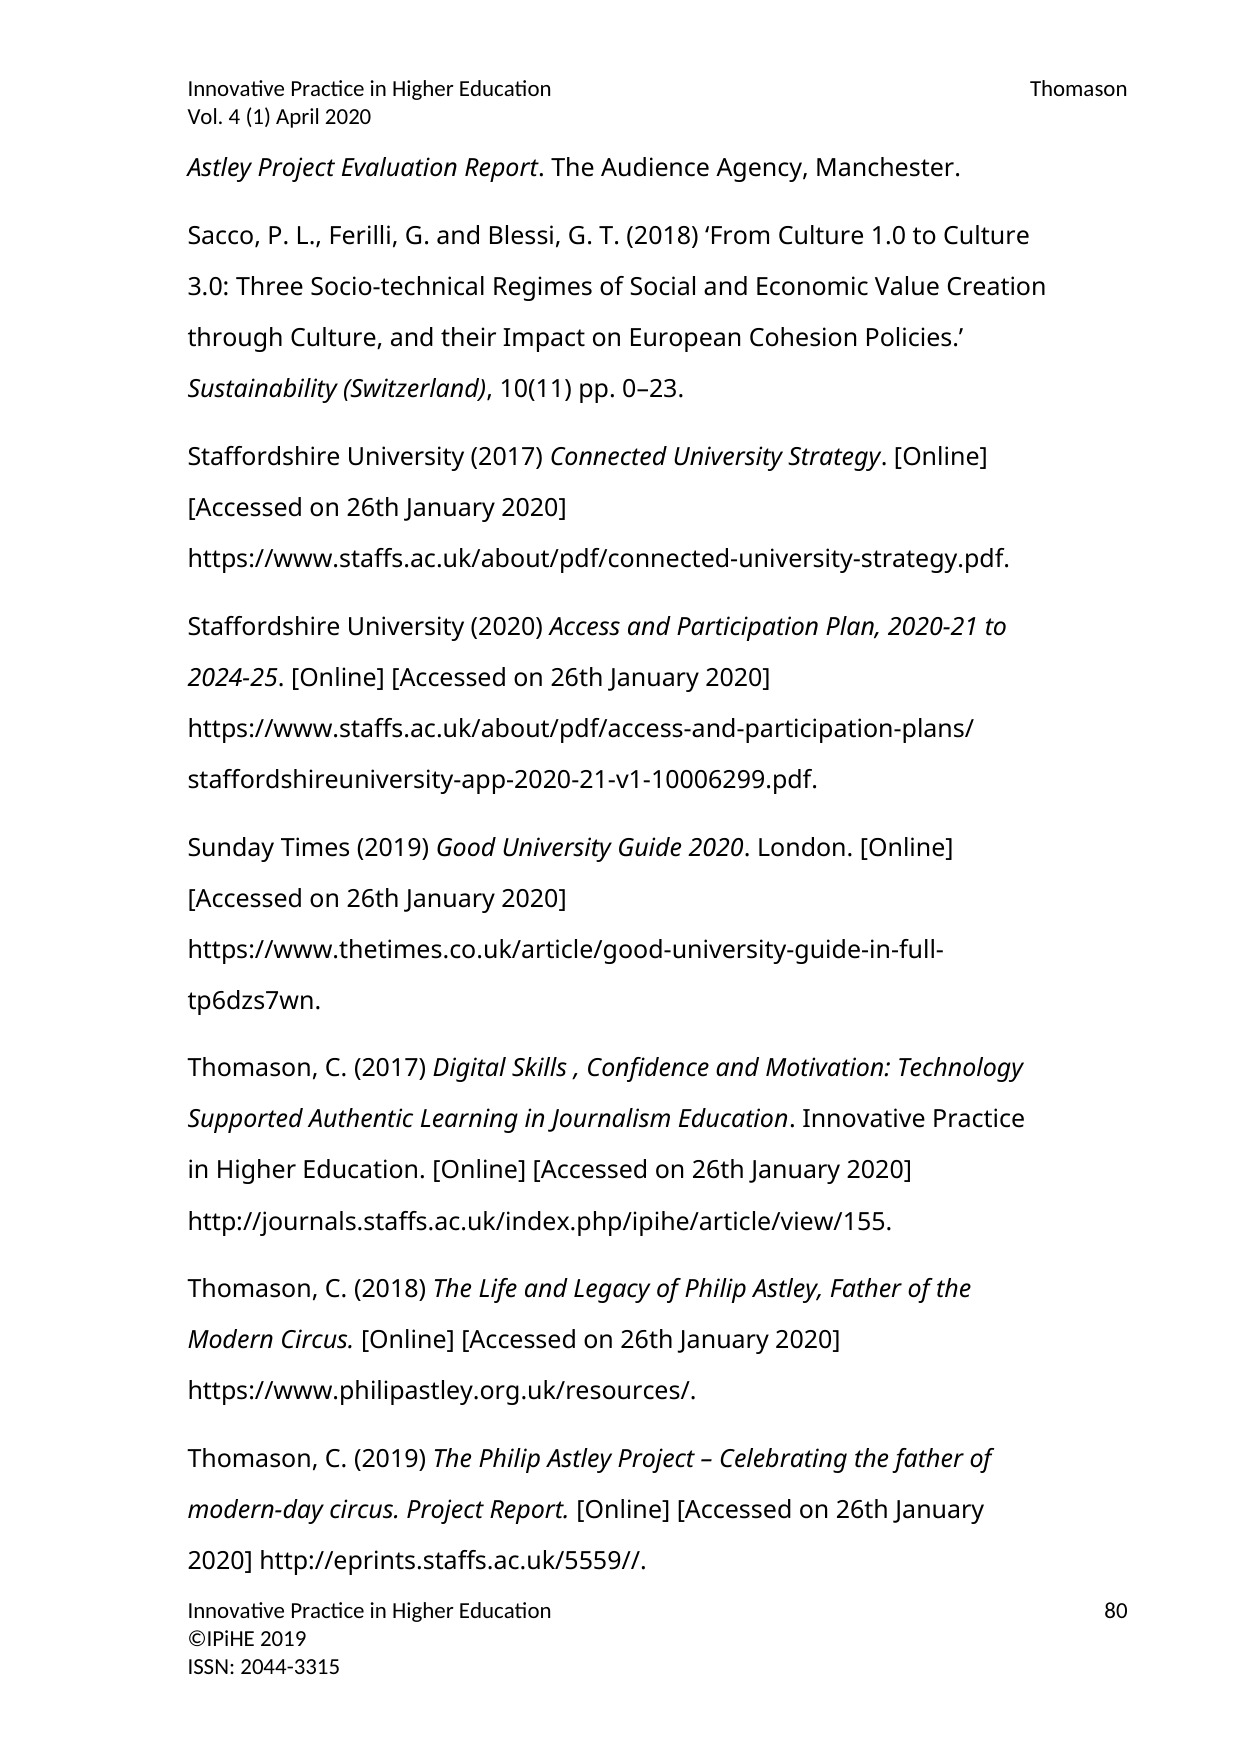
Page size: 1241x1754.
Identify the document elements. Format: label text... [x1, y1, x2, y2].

text Staffordshire University (2017) Connected University Strategy. [Online] [Accessed on 26th January 2020] https://www.staffs.ac.uk/about/pdf/connected-university-strategy.pdf. [187, 438, 1053, 575]
text Sacco, P. L., Ferilli, G. and Blessi, G. T. (2018) ‘From Culture 1.0 to Culture 3.0: Three Socio-technical Regimes of Social and Economic Value Creation through Culture, and their Impact on European Cohesion Policies.’ Sustainability (Switzerland), 10(11) pp. 0–23. [187, 218, 1053, 405]
text Staffordshire University (2020) Access and Participation Plan, 2020-21 to 2024-25. [Online] [Accessed on 26th January 2020] https://www.staffs.ac.uk/about/pdf/access-and-participation-plans/staffordshireuniversity-app-2020-21-v1-10006299.pdf. [187, 608, 1053, 796]
text Sunday Times (2019) Good University Guide 2020. London. [Online] [Accessed on 26th January 2020] https://www.thetimes.co.uk/article/good-university-guide-in-full-tp6dzs7wn. [187, 829, 1053, 1016]
text Thomason, C. (2019) The Philip Astley Project – Celebrating the father of modern-day circus. Project Report. [Online] [Accessed on 26th January 2020] http://eprints.staffs.ac.uk/5559//. [187, 1441, 1053, 1577]
text Thomason, C. (2017) Digital Skills , Confidence and Motivation: Technology Supported Authentic Learning in Journalism Education. Innovative Practice in Higher Education. [Online] [Accessed on 26th January 2020] http://journals.staffs.ac.uk/index.php/ipihe/article/view/155. [187, 1050, 1053, 1237]
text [187, 150, 1053, 184]
text Thomason, C. (2018) The Life and Legacy of Philip Astley, Father of the Modern Circus. [Online] [Accessed on 26th January 2020] https://www.philipastley.org.uk/resources/. [187, 1271, 1053, 1407]
